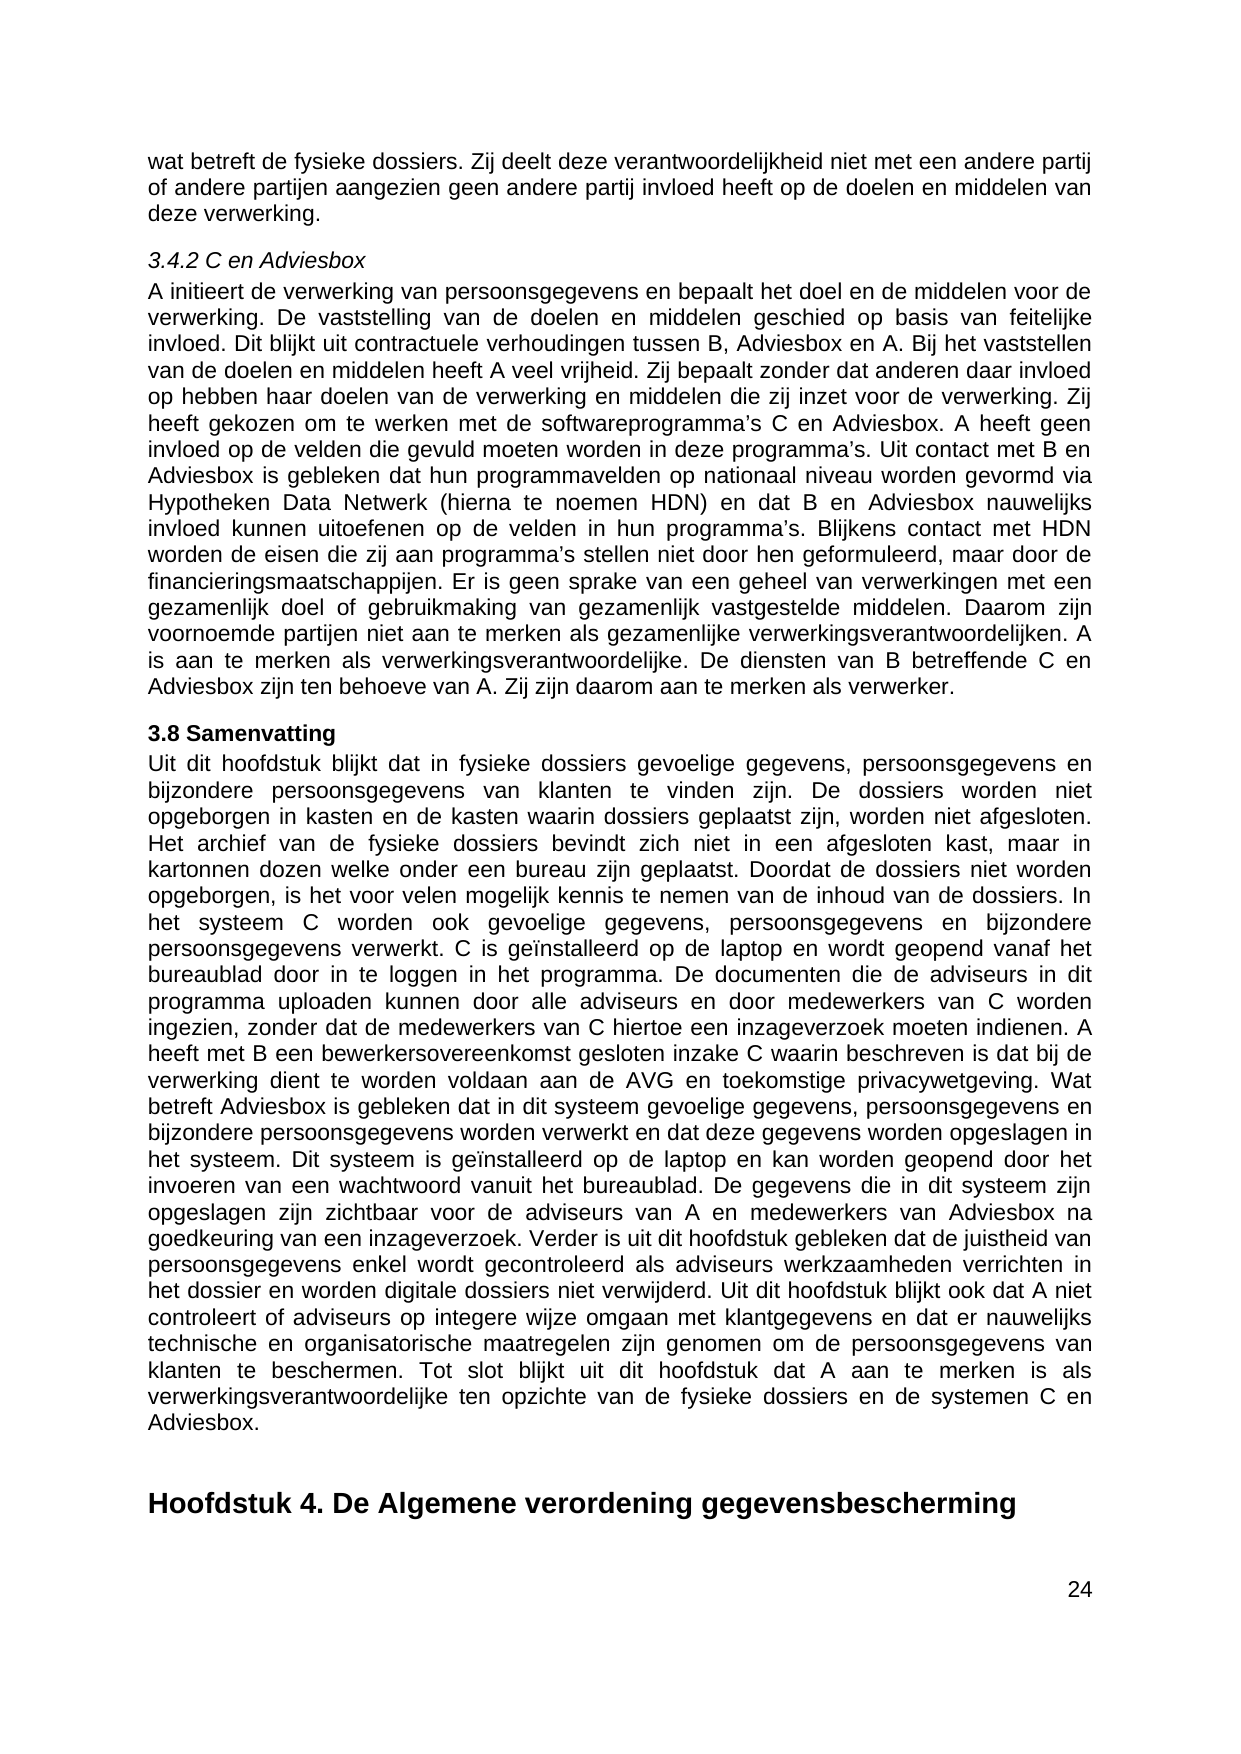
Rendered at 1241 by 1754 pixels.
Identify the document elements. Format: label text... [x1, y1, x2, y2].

subtitle 3.4.2 C en Adviesbox [148, 247, 1093, 274]
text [148, 148, 1093, 227]
text Uit dit hoofdstuk blijkt dat in fysieke dossiers gevoelige gegevens, persoonsgegevens en bijzondere persoonsgegevens van klanten te vinden zijn. De dossiers worden niet opgeborgen in kasten en de kasten waarin dossiers geplaatst zijn, worden niet afgesloten. Het archief van de fysieke dossiers bevindt zich niet in een afgesloten kast, maar in kartonnen dozen welke onder een bureau zijn geplaatst. Doordat de dossiers niet worden opgeborgen, is het voor velen mogelijk kennis te nemen van de inhoud van de dossiers. In het systeem C worden ook gevoelige gegevens, persoonsgegevens en bijzondere persoonsgegevens verwerkt. C is geïnstalleerd op de laptop en wordt geopend vanaf het bureaublad door in te loggen in het programma. De documenten die de adviseurs in dit programma uploaden kunnen door alle adviseurs en door medewerkers van C worden ingezien, zonder dat de medewerkers van C hiertoe een inzageverzoek moeten indienen. A heeft met B een bewerkersovereenkomst gesloten inzake C waarin beschreven is dat bij de verwerking dient te worden voldaan aan de AVG en toekomstige privacywetgeving. Wat betreft Adviesbox is gebleken dat in dit systeem gevoelige gegevens, persoonsgegevens en bijzondere persoonsgegevens worden verwerkt en dat deze gegevens worden opgeslagen in het systeem. Dit systeem is geïnstalleerd op de laptop en kan worden geopend door het invoeren van een wachtwoord vanuit het bureaublad. De gegevens die in dit systeem zijn opgeslagen zijn zichtbaar voor de adviseurs van A en medewerkers van Adviesbox na goedkeuring van een inzageverzoek. Verder is uit dit hoofdstuk gebleken dat de juistheid van persoonsgegevens enkel wordt gecontroleerd als adviseurs werkzaamheden verrichten in het dossier en worden digitale dossiers niet verwijderd. Uit dit hoofdstuk blijkt ook dat A niet controleert of adviseurs op integere wijze omgaan met klantgegevens en dat er nauwelijks technische en organisatorische maatregelen zijn genomen om de persoonsgegevens van klanten te beschermen. Tot slot blijkt uit dit hoofdstuk dat A aan te merken is als verwerkingsverantwoordelijke ten opzichte van de fysieke dossiers en de systemen C en Adviesbox. [148, 750, 1093, 1436]
subtitle Hoofdstuk 4. De Algemene verordening gegevensbescherming [148, 1486, 1093, 1519]
subtitle 3.8 Samenvatting [148, 720, 1093, 747]
text A initieert de verwerking van persoonsgegevens en bepaalt het doel en de middelen voor de verwerking. De vaststelling van de doelen en middelen geschied op basis van feitelijke invloed. Dit blijkt uit contractuele verhoudingen tussen B, Adviesbox en A. Bij het vaststellen van de doelen en middelen heeft A veel vrijheid. Zij bepaalt zonder dat anderen daar invloed op hebben haar doelen van de verwerking en middelen die zij inzet voor de verwerking. Zij heeft gekozen om te werken met de softwareprogramma’s C en Adviesbox. A heeft geen invloed op de velden die gevuld moeten worden in deze programma’s. Uit contact met B en Adviesbox is gebleken dat hun programmavelden op nationaal niveau worden gevormd via Hypotheken Data Netwerk (hierna te noemen HDN) en dat B en Adviesbox nauwelijks invloed kunnen uitoefenen op de velden in hun programma’s. Blijkens contact met HDN worden de eisen die zij aan programma’s stellen niet door hen geformuleerd, maar door de financieringsmaatschappijen. Er is geen sprake van een geheel van verwerkingen met een gezamenlijk doel of gebruikmaking van gezamenlijk vastgestelde middelen. Daarom zijn voornoemde partijen niet aan te merken als gezamenlijke verwerkingsverantwoordelijken. A is aan te merken als verwerkingsverantwoordelijke. De diensten van B betreffende C en Adviesbox zijn ten behoeve van A. Zij zijn daarom aan te merken als verwerker. [148, 278, 1093, 699]
